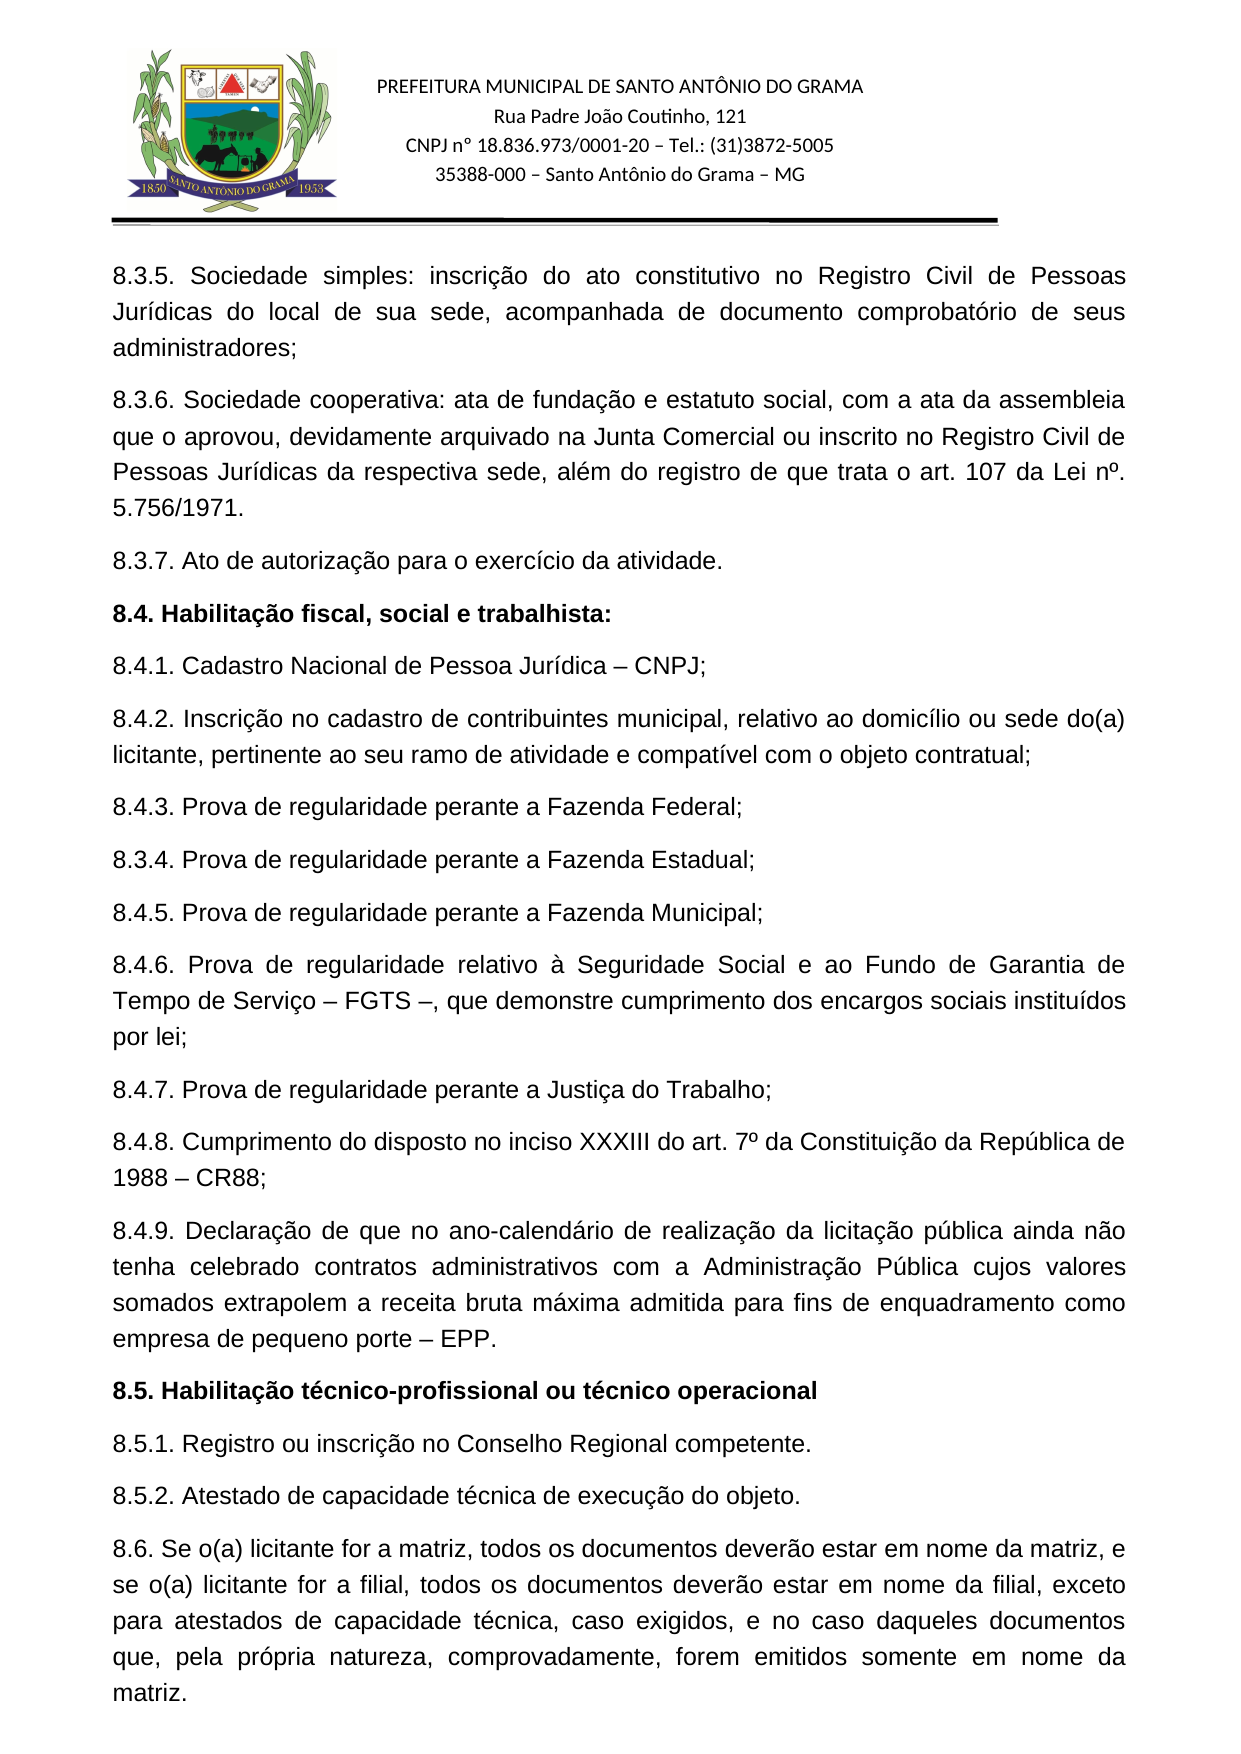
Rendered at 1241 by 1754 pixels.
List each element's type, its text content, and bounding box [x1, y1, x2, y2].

text 8.6. Se o(a) licitante for a matriz, todos os documentos deverão estar em nome da matriz, e se o(a) licitante for a filial, todos os documentos deverão estar em nome da filial, exceto para atestados de capacidade técnica, caso exigidos, e no caso daqueles documentos que, pela própria natureza, comprovadamente, forem emitidos somente em nome da matriz. [112, 1534, 1128, 1706]
text 8.4.9. Declaração de que no ano-calendário de realização da licitação pública ainda não tenha celebrado contratos administrativos com a Administração Pública cujos valores somados extrapolem a receita bruta máxima admitida para fins de enquadramento como empresa de pequeno porte – EPP. [112, 1216, 1128, 1352]
text 8.4.5. Prova de regularidade perante a Fazenda Municipal; [112, 897, 1128, 926]
text 8.3.4. Prova de regularidade perante a Fazenda Estadual; [112, 845, 1128, 874]
text 8.3.6. Sociedade cooperativa: ata de fundação e estatuto social, com a ata da assembleia que o aprovou, devidamente arquivado na Junta Comercial ou inscrito no Registro Civil de Pessoas Jurídicas da respectiva sede, além do registro de que trata o art. 107 da Lei nº. 5.756/1971. [112, 386, 1128, 522]
text 8.4.2. Inscrição no cadastro de contribuintes municipal, relativo ao domicílio ou sede do(a) licitante, pertinente ao seu ramo de atividade e compatível com o objeto contratual; [112, 704, 1128, 768]
text 8.5.1. Registro ou inscrição no Conselho Regional competente. [112, 1429, 1128, 1457]
text 8.4. Habilitação fiscal, social e trabalhista: [112, 598, 1128, 627]
text 8.4.8. Cumprimento do disposto no inciso XXXIII do art. 7º da Constituição da República de 1988 – CR88; [112, 1127, 1128, 1192]
text 8.4.3. Prova de regularidade perante a Fazenda Federal; [112, 792, 1128, 821]
text 8.5.2. Atestado de capacidade técnica de execução do objeto. [112, 1481, 1128, 1510]
text 8.3.7. Ato de autorização para o exercício da atividade. [112, 546, 1128, 575]
text 8.4.1. Cadastro Nacional de Pessoa Jurídica – CNPJ; [112, 651, 1128, 680]
text 8.4.6. Prova de regularidade relativo à Seguridade Social e ao Fundo de Garantia de Tempo de Serviço – FGTS –, que demonstre cumprimento dos encargos sociais instituídos por lei; [112, 950, 1128, 1051]
picture [126, 48, 338, 213]
text 8.3.5. Sociedade simples: inscrição do ato constitutivo no Registro Civil de Pessoas Jurídicas do local de sua sede, acompanhada de documento comprobatório de seus administradores; [112, 261, 1128, 362]
text 8.4.7. Prova de regularidade perante a Justiça do Trabalho; [112, 1074, 1128, 1103]
text 8.5. Habilitação técnico-profissional ou técnico operacional [112, 1376, 1128, 1405]
